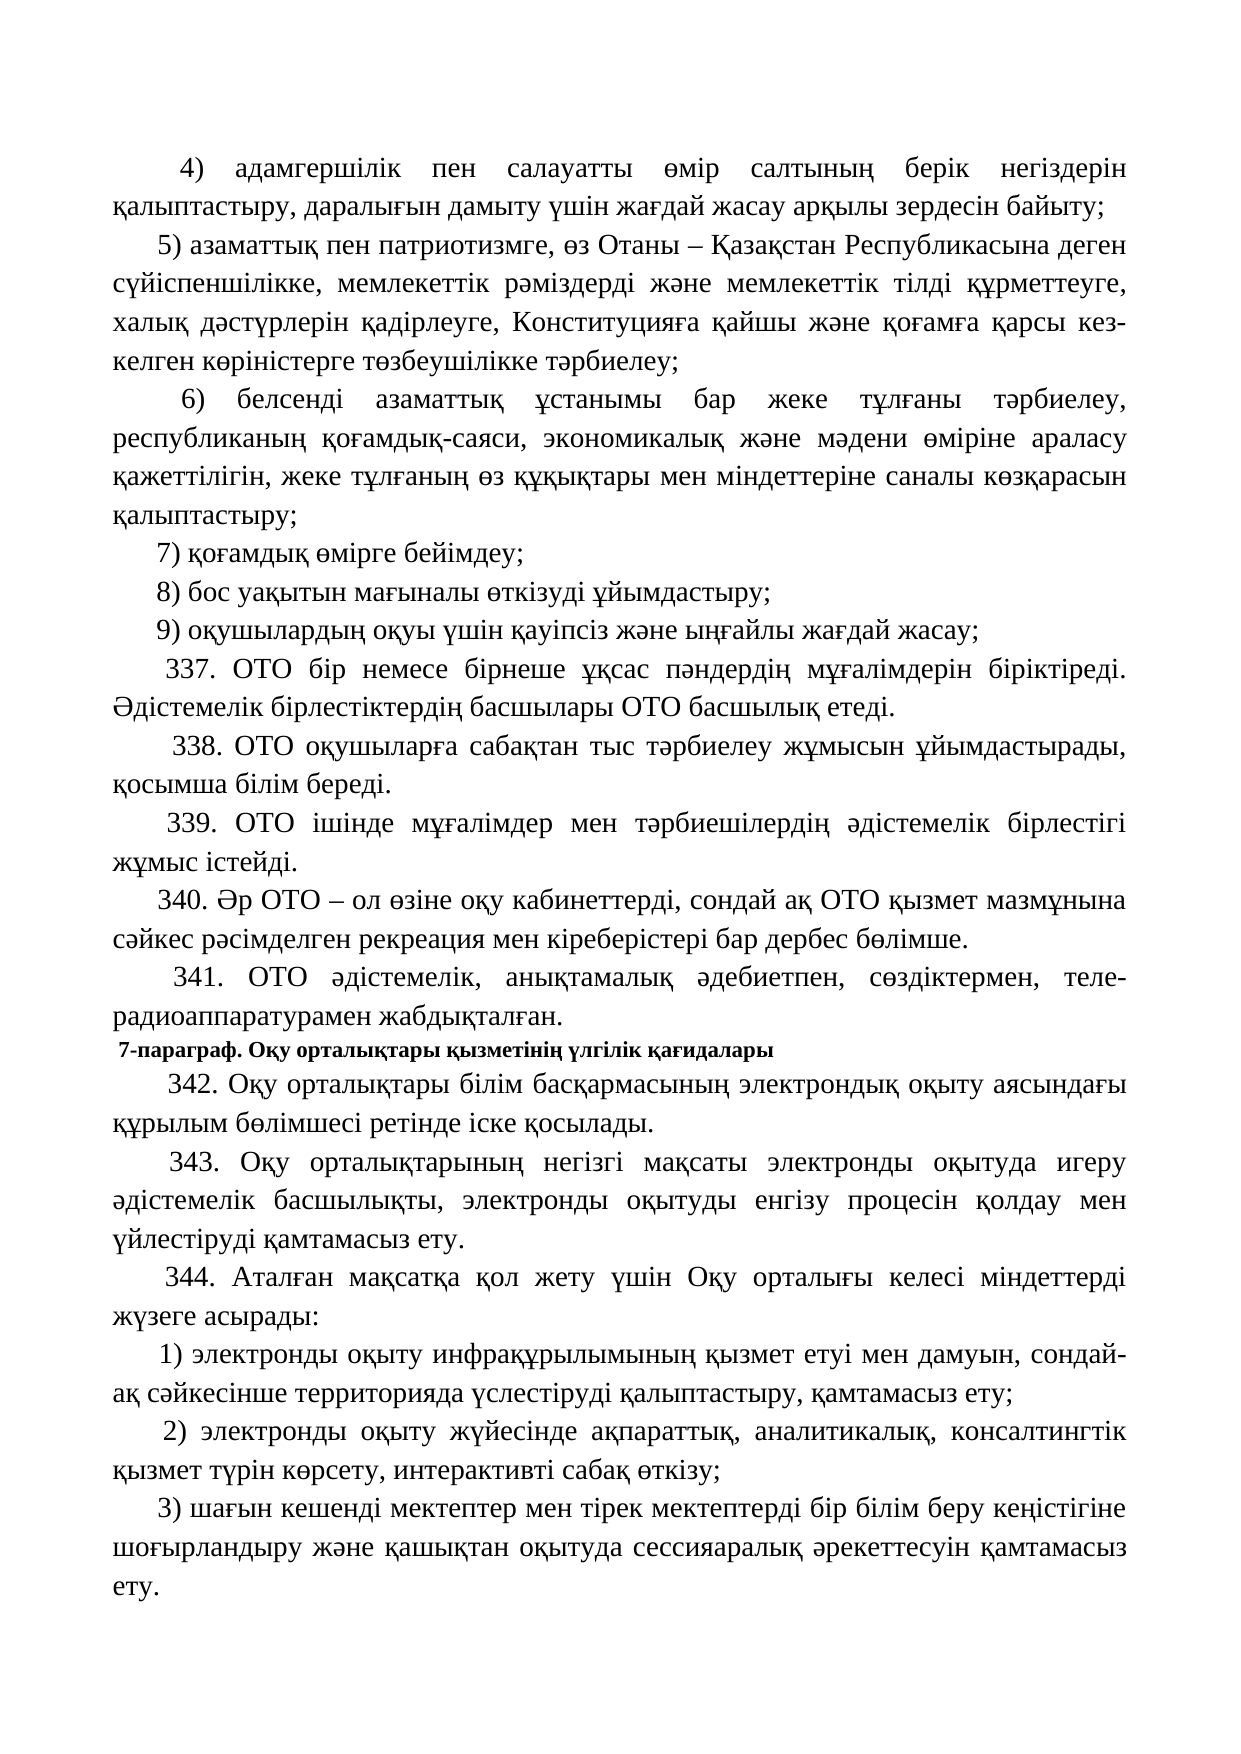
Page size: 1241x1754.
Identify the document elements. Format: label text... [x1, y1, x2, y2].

text 340. Әр ОТО – ол өзіне оқу кабинеттерді, сондай ақ ОТО қызмет мазмұнына сәйкес рәсімделген рекреация мен кіреберістері бар дербес бөлімше. [112, 882, 1128, 954]
text 339. ОТО ішінде мұғалімдер мен тәрбиешілердің әдістемелік бірлестігі жұмыс істейді. [112, 805, 1128, 877]
text 1) электронды оқыту инфрақұрылымының қызмет етуі мен дамуын, сондай-ақ сәйкесінше территорияда үслестіруді қалыптастыру, қамтамасыз ету; [112, 1336, 1128, 1408]
text 9) оқушылардың оқуы үшін қауіпсіз және ыңғайлы жағдай жасау; [112, 612, 1128, 646]
text 2) электронды оқыту жүйесінде ақпараттық, аналитикалық, консалтингтік қызмет түрін көрсету, интерактивті сабақ өткізу; [112, 1413, 1128, 1486]
text 344. Аталған мақсатқа қол жету үшін Оқу орталығы келесі міндеттерді жүзеге асырады: [112, 1259, 1128, 1331]
text 5) азаматтық пен патриотизмге, өз Отаны – Қазақстан Республикасына деген сүйіспеншілікке, мемлекеттiк рәміздерді және мемлекеттік тілді құрметтеуге, халық дәстүрлерін қадірлеуге, Конституцияға қайшы және қоғамға қарсы кез-келген көріністерге төзбеушілікке тәрбиелеу; [112, 227, 1128, 376]
text 8) бос уақытын мағыналы өткізуді ұйымдастыру; [112, 574, 1128, 607]
text 337. ОТО бір немесе бірнеше ұқсас пәндердің мұғалімдерін біріктіреді. Әдістемелік бірлестіктердің басшылары ОТО басшылық етеді. [112, 651, 1128, 723]
text 7-параграф. Оқу орталықтары қызметінің үлгілік қағидалары [112, 1036, 1128, 1063]
text 338. ОТО оқушыларға сабақтан тыс тәрбиелеу жұмысын ұйымдастырады, қосымша білім береді. [112, 728, 1128, 800]
text 7) қоғамдық өмірге бейімдеу; [112, 535, 1128, 569]
text 343. Оқу орталықтарының негізгі мақсаты электронды оқытуда игеру әдістемелік басшылықты, электронды оқытуды енгізу процесін қолдау мен үйлестіруді қамтамасыз ету. [112, 1144, 1128, 1254]
text 3) шағын кешенді мектептер мен тірек мектептерді бір білім беру кеңістігіне шоғырландыру және қашықтан оқытуда сессияаралық әрекеттесуін қамтамасыз ету. [112, 1491, 1128, 1601]
text 341. ОТО әдістемелік, анықтамалық әдебиетпен, сөздіктермен, теле-радиоаппаратурамен жабдықталған. [112, 959, 1128, 1031]
text 342. Оқу орталықтары білім басқармасының электрондық оқыту аясындағы құрылым бөлімшесі ретінде іске қосылады. [112, 1067, 1128, 1139]
text 4) адамгершілік пен салауатты өмір салтының берік негіздерін қалыптастыру, даралығын дамыту үшін жағдай жасау арқылы зердесін байыту; [112, 150, 1128, 222]
text 6) белсенді азаматтық ұстанымы бар жеке тұлғаны тәрбиелеу, республиканың қоғамдық-саяси, экономикалық және мәдени өміріне араласу қажеттілігін, жеке тұлғаның өз құқықтары мен міндеттеріне саналы көзқарасын қалыптастыру; [112, 381, 1128, 530]
